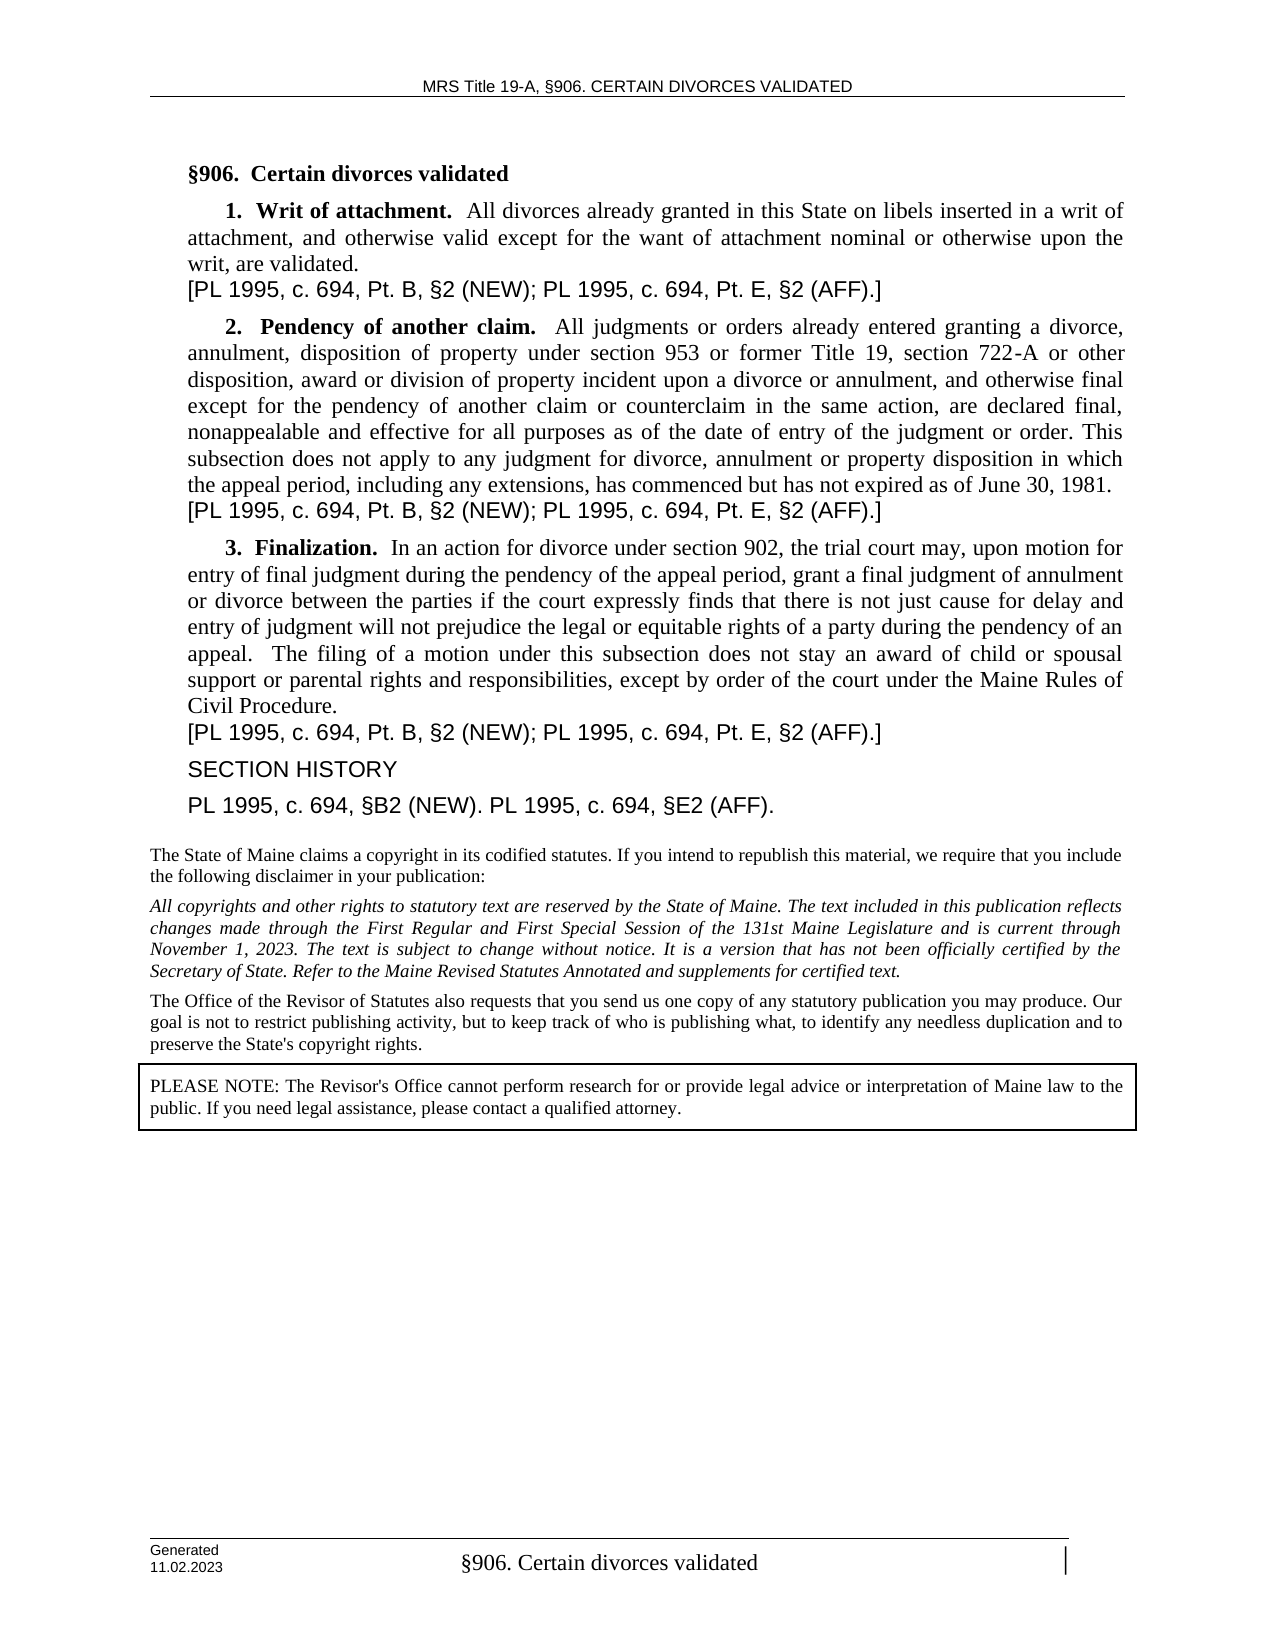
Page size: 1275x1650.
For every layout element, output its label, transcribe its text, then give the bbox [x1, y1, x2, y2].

text [PL 1995, c. 694, Pt. B, §2 (NEW); PL 1995, c. 694, Pt. E, §2 (AFF).] [187, 497, 1125, 524]
text 1. Writ of attachment. All divorces already granted in this State on libels inserted in a writ of attachment, and otherwise valid except for the want of attachment nominal or otherwise upon the writ, are validated. [187, 197, 1125, 276]
text 2. Pendency of another claim. All judgments or orders already entered granting a divorce, annulment, disposition of property under section 953 or former Title 19, section 722‑A or other disposition, award or division of property incident upon a divorce or annulment, and otherwise final except for the pendency of another claim or counterclaim in the same action, are declared final, nonappealable and effective for all purposes as of the date of entry of the judgment or order. This subsection does not apply to any judgment for divorce, annulment or property disposition in which the appeal period, including any extensions, has commenced but has not expired as of June 30, 1981. [187, 313, 1125, 497]
text PL 1995, c. 694, §B2 (NEW). PL 1995, c. 694, §E2 (AFF). [187, 792, 1125, 819]
text SECTION HISTORY [187, 756, 1125, 782]
text [PL 1995, c. 694, Pt. B, §2 (NEW); PL 1995, c. 694, Pt. E, §2 (AFF).] [187, 719, 1125, 745]
text §906. Certain divorces validated [187, 160, 1125, 187]
text The State of Maine claims a copyright in its codified statutes. If you intend to republish this material, we require that you include the following disclaimer in your publication: [150, 844, 1125, 887]
text All copyrights and other rights to statutory text are reserved by the State of Maine. The text included in this publication reflects changes made through the First Regular and First Special Session of the 131st Maine Legislature and is current through November 1, 2023 . The text is subject to change without notice. It is a version that has not been officially certified by the Secretary of State. Refer to the Maine Revised Statutes Annotated and supplements for certified text. [150, 895, 1125, 981]
text 3. Finalization. In an action for divorce under section 902, the trial court may, upon motion for entry of final judgment during the pendency of the appeal period, grant a final judgment of annulment or divorce between the parties if the court expressly finds that there is not just cause for delay and entry of judgment will not prejudice the legal or equitable rights of a party during the pendency of an appeal. The filing of a motion under this subsection does not stay an award of child or spousal support or parental rights and responsibilities, except by order of the court under the Maine Rules of Civil Procedure. [187, 534, 1125, 719]
text [PL 1995, c. 694, Pt. B, §2 (NEW); PL 1995, c. 694, Pt. E, §2 (AFF).] [187, 276, 1125, 303]
text The Office of the Revisor of Statutes also requests that you send us one copy of any statutory publication you may produce. Our goal is not to restrict publishing activity, but to keep track of who is publishing what, to identify any needless duplication and to preserve the State's copyright rights. [150, 990, 1125, 1054]
text PLEASE NOTE: The Revisor's Office cannot perform research for or provide legal advice or interpretation of Maine law to the public. If you need legal assistance, please contact a qualified attorney. [140, 1065, 1135, 1129]
